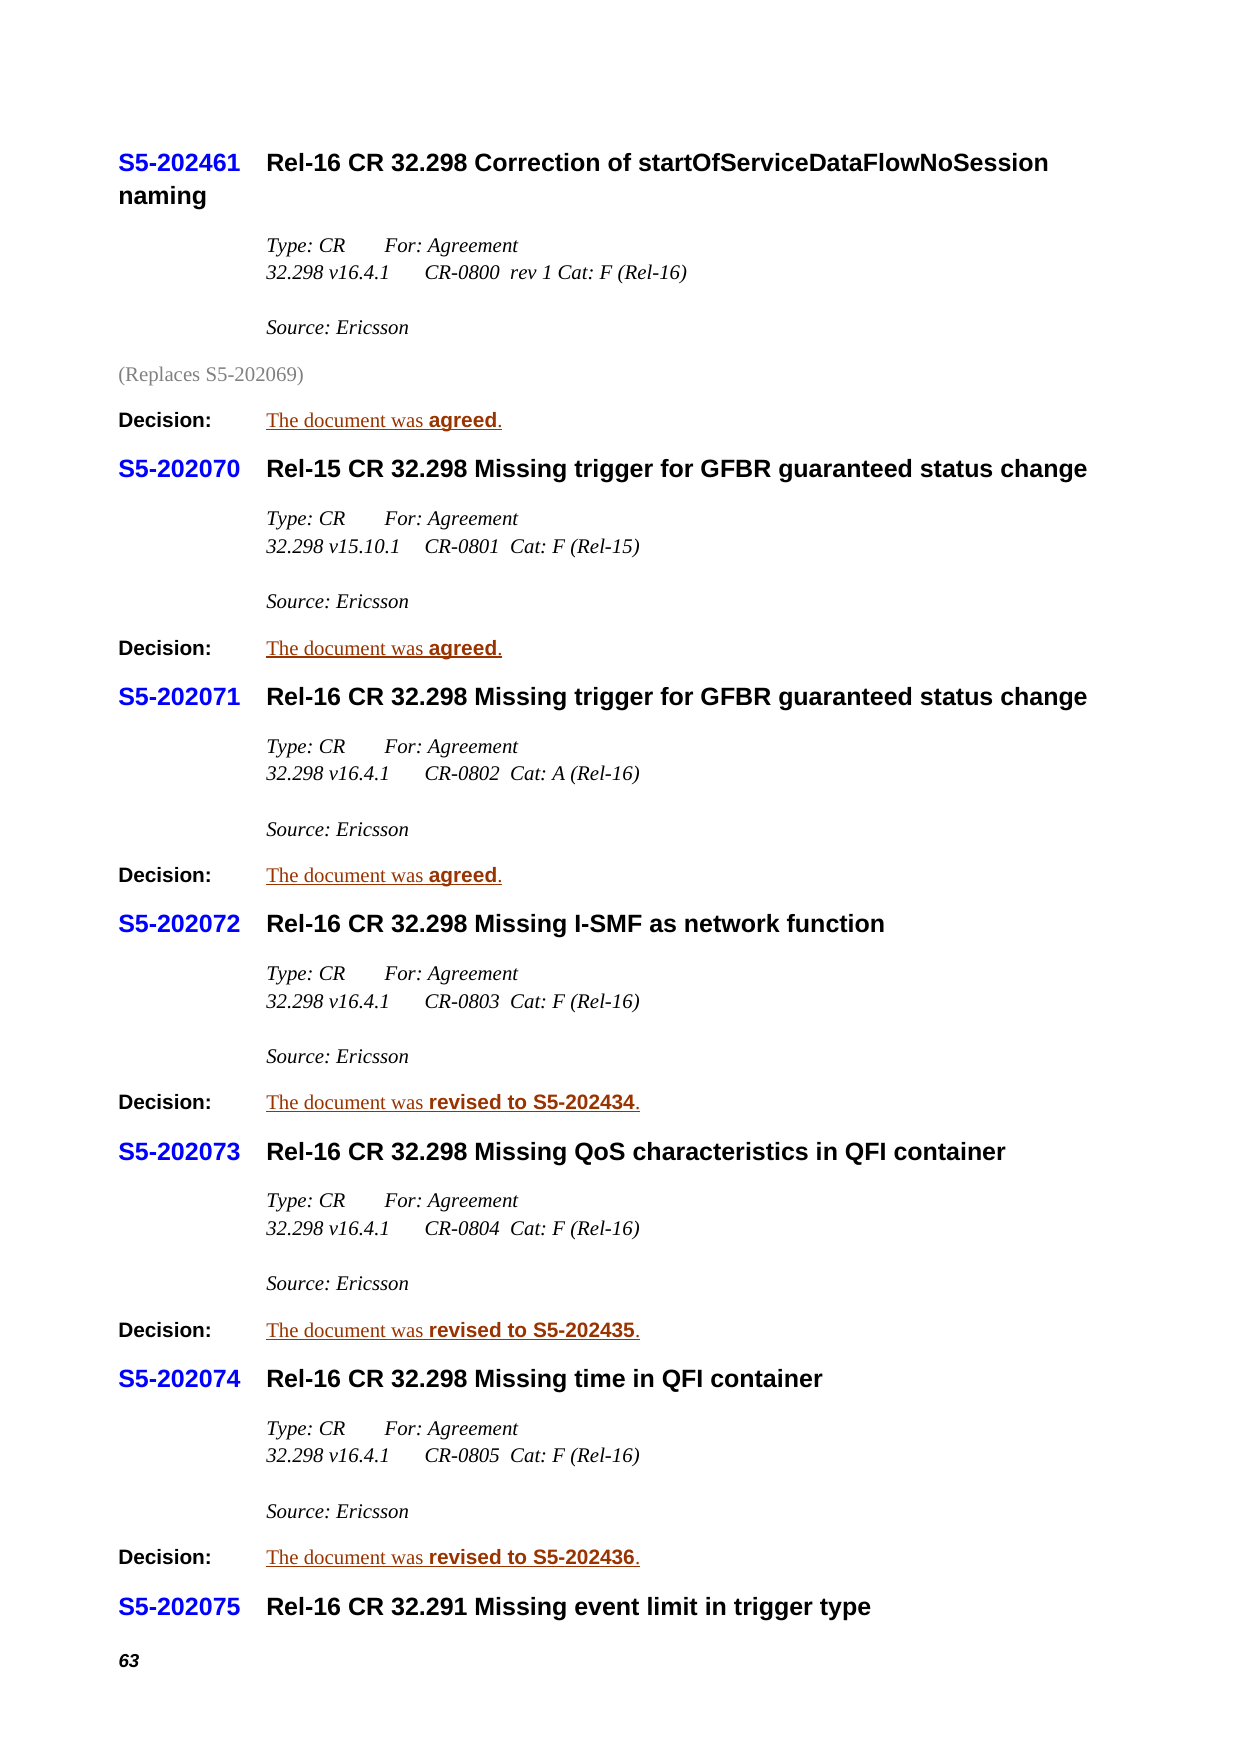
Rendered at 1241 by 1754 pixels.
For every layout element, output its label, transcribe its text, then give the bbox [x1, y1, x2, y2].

text S5-202071 Rel-16 CR 32.298 Missing trigger for GFBR guaranteed status change [118, 682, 1122, 711]
text Decision: The document was agreed. [118, 408, 1122, 432]
text S5-202073 Rel-16 CR 32.298 Missing QoS characteristics in QFI container [118, 1137, 1122, 1165]
text Decision: The document was revised to S5-202435. [118, 1318, 1122, 1342]
text S5-202461 Rel-16 CR 32.298 Correction of startOfServiceDataFlowNoSession naming [118, 148, 1122, 209]
text S5-202074 Rel-16 CR 32.298 Missing time in QFI container [118, 1364, 1122, 1393]
text S5-202075 Rel-16 CR 32.291 Missing event limit in trigger type [118, 1591, 1122, 1620]
text Type: CR For: Agreement 32.298 v16.4.1 CR-0804 Cat: F (Rel-16) Source: Ericsson [118, 1188, 1122, 1295]
text Type: CR For: Agreement 32.298 v16.4.1 CR-0800 rev 1 Cat: F (Rel-16) Source: Ericsson [118, 232, 1122, 339]
text Type: CR For: Agreement 32.298 v16.4.1 CR-0803 Cat: F (Rel-16) Source: Ericsson [118, 961, 1122, 1068]
text Type: CR For: Agreement 32.298 v16.4.1 CR-0805 Cat: F (Rel-16) Source: Ericsson [118, 1416, 1122, 1523]
text Decision: The document was agreed. [118, 635, 1122, 659]
text (Replaces S5-202069) [118, 362, 1122, 386]
text S5-202072 Rel-16 CR 32.298 Missing I-SMF as network function [118, 909, 1122, 938]
text Type: CR For: Agreement 32.298 v15.10.1 CR-0801 Cat: F (Rel-15) Source: Ericsson [118, 506, 1122, 613]
text Type: CR For: Agreement 32.298 v16.4.1 CR-0802 Cat: A (Rel-16) Source: Ericsson [118, 734, 1122, 841]
text Decision: The document was revised to S5-202434. [118, 1090, 1122, 1114]
text Decision: The document was agreed. [118, 863, 1122, 887]
text Decision: The document was revised to S5-202436. [118, 1545, 1122, 1569]
text S5-202070 Rel-15 CR 32.298 Missing trigger for GFBR guaranteed status change [118, 454, 1122, 483]
